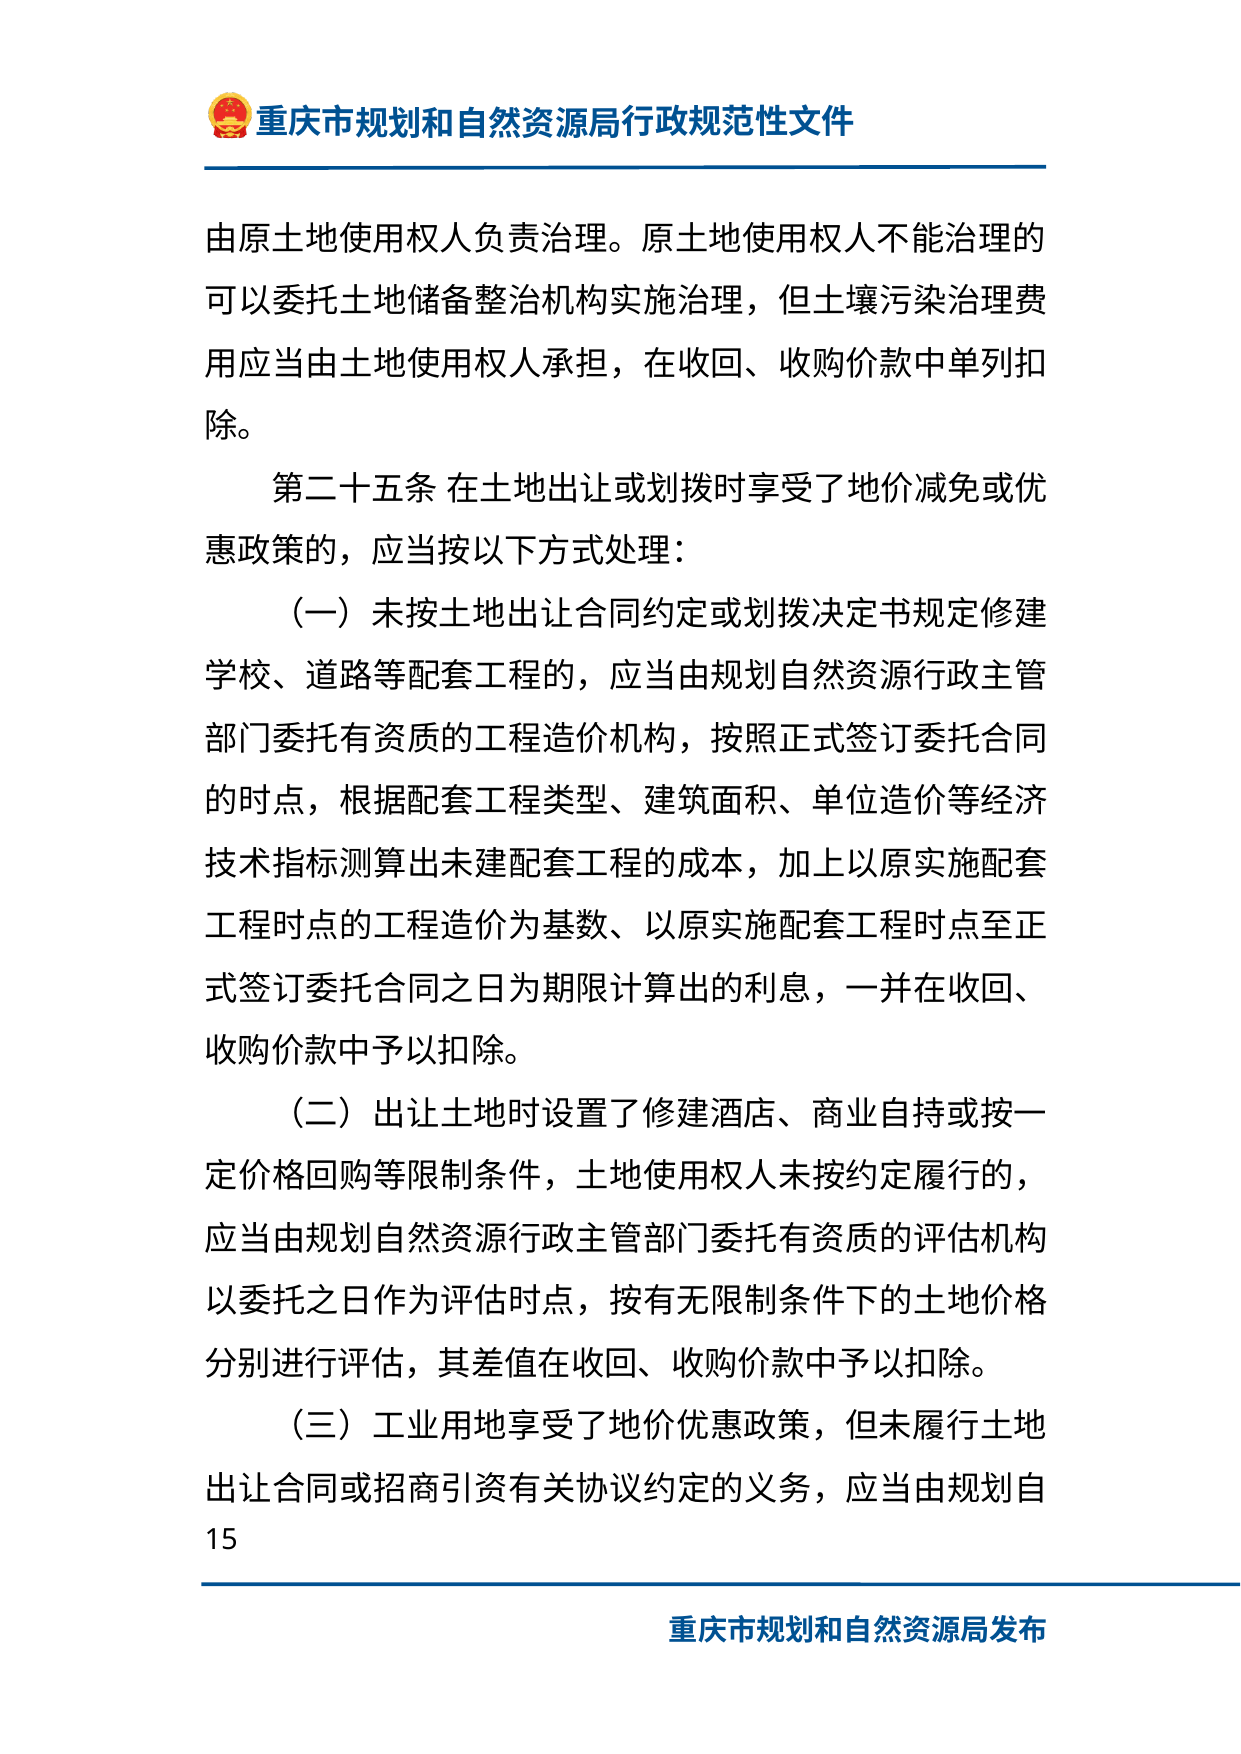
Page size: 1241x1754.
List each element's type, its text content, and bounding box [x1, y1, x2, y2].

picture [204, 90, 255, 142]
text 第二十四条 拟收回、收购土地存在土壤污染的，应当由原土地使用权人负责治理。原土地使用权人不能治理的，可以委托土地储备整治机构实施治理，但土壤污染治理费用应当由土地使用权人承担，在收回、收购价款中单列扣除。 [204, 200, 1048, 450]
text （三）工业用地享受了地价优惠政策，但未履行土地出让合同或招商引资有关协议约定的义务，应当由规划自然资源行政主管部门委托有资质的评估机构，以该宗地首次出让合同约定的土地出让时点作为评估期日，以成本逼近法评估该宗工业用地价格与该宗地首次出让合同约定的土地出让价格的差值，并在收回、收购价款中予以扣除。 [204, 1388, 1048, 1513]
list 未按土地出让合同约定或划拨决定书规定修建学校、道路等配套工程的，应当由规划自然资源行政主管部门委托有资质的工程造价机构，按照正式签订委托合同的时点，根据配套工程类型、建筑面积、单位造价等经济技术指标测算出未建配套工程的成本，加上以原实施配套工程时点的工程造价为基数、以原实施配套工程时点至正式签订委托合同之日为期限计算出的利息，一并在收回、收购价款中予以扣除。 [204, 575, 1048, 1075]
text 第二十五条 在土地出让或划拨时享受了地价减免或优惠政策的，应当按以下方式处理： [204, 450, 1048, 575]
text （二）出让土地时设置了修建酒店、商业自持或按一定价格回购等限制条件，土地使用权人未按约定履行的，应当由规划自然资源行政主管部门委托有资质的评估机构以委托之日作为评估时点，按有无限制条件下的土地价格分别进行评估，其差值在收回、收购价款中予以扣除。 [204, 1075, 1048, 1388]
